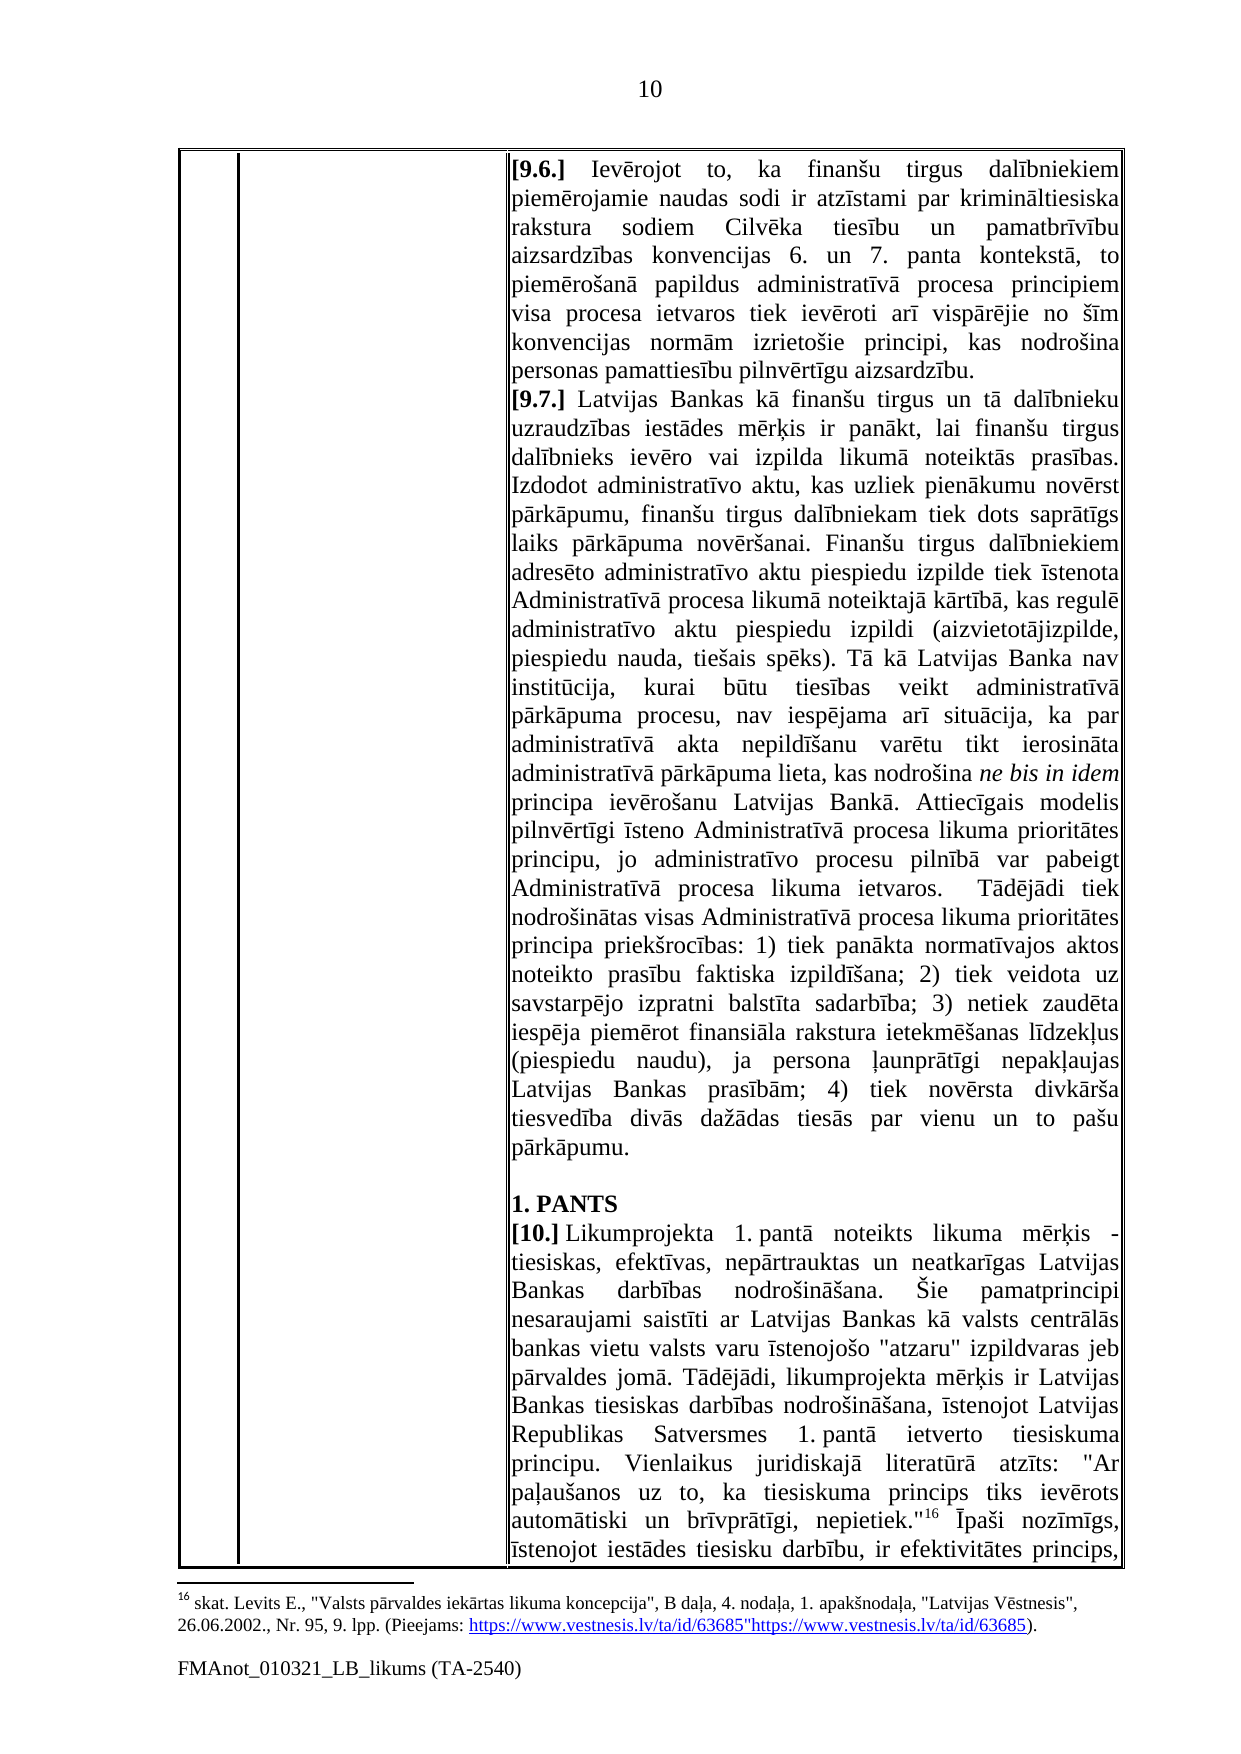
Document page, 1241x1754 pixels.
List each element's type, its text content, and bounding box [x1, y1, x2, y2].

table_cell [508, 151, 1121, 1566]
table_cell 2. [181, 151, 238, 1566]
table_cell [238, 149, 508, 1566]
